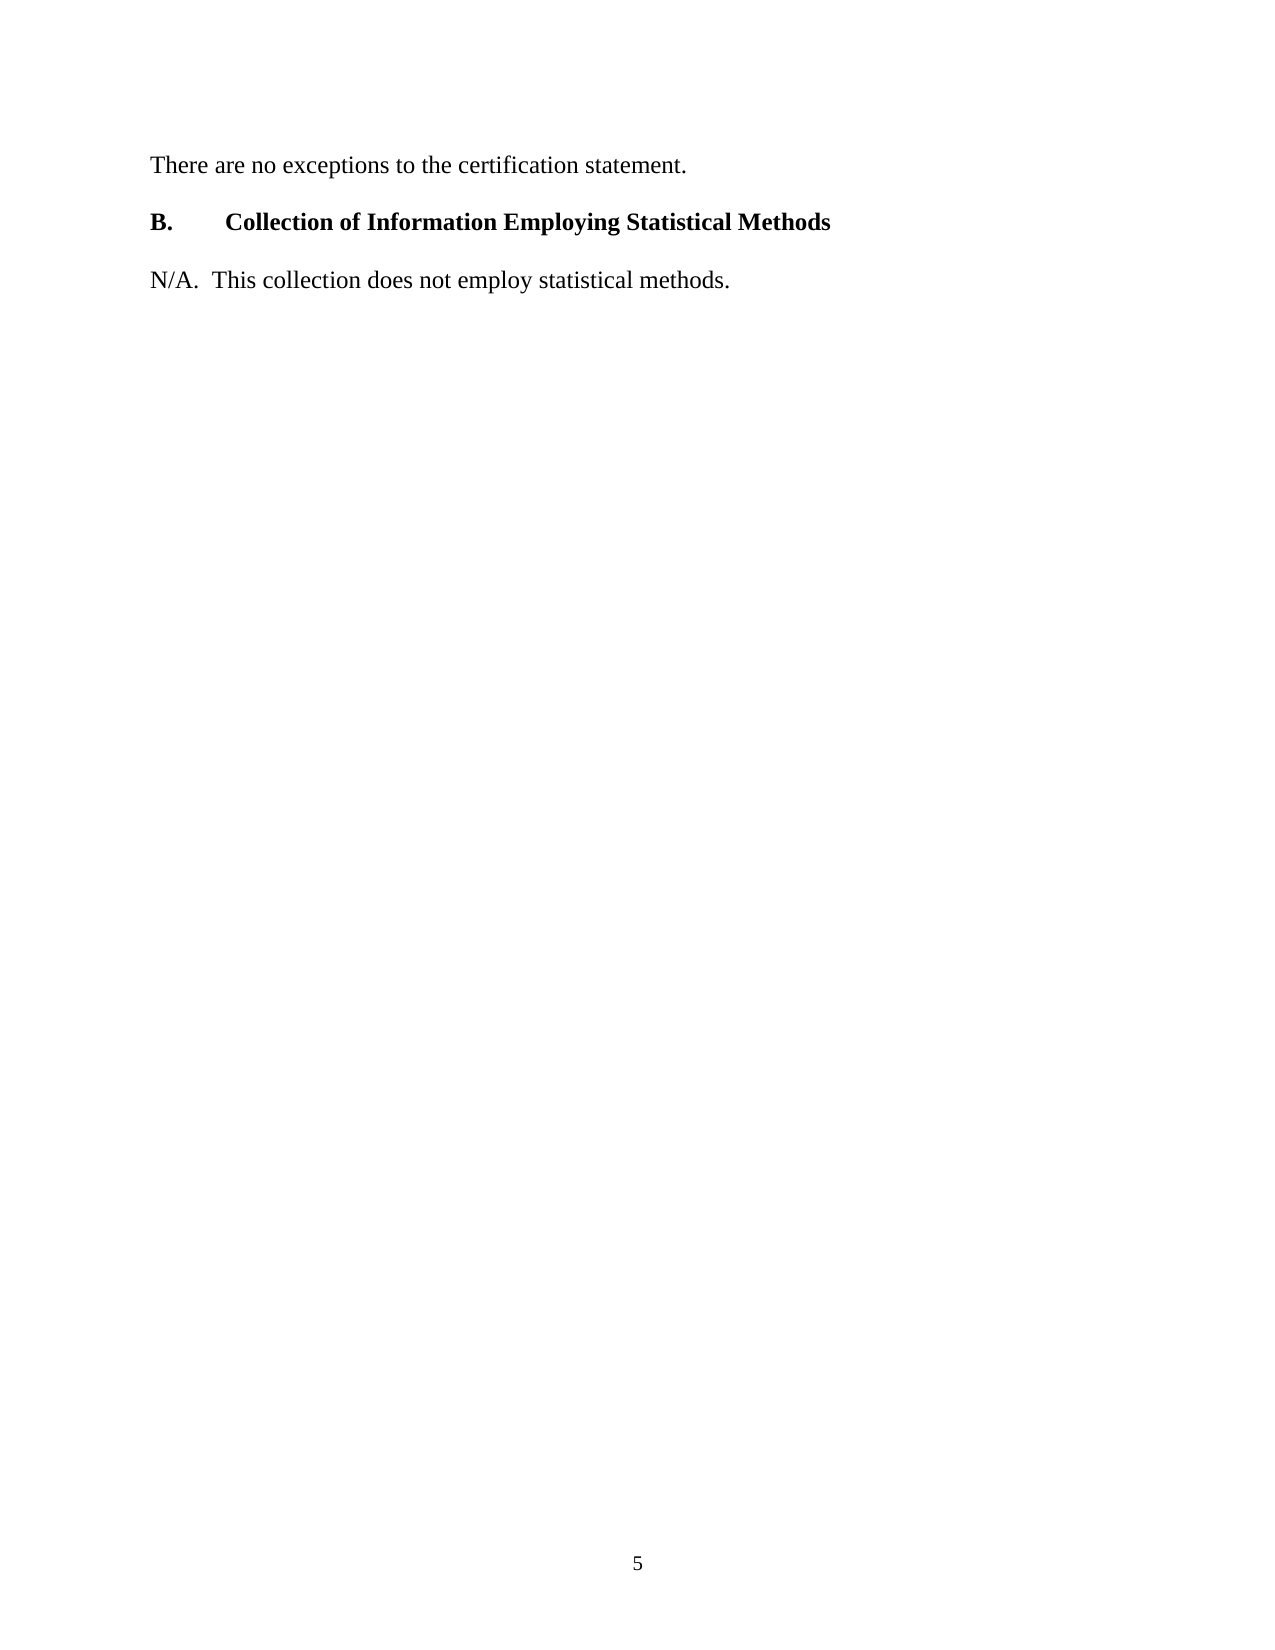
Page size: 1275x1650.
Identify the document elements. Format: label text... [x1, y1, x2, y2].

text B. Collection of Information Employing Statistical Methods [150, 207, 1125, 236]
text There are no exceptions to the certification statement. [150, 150, 1125, 179]
text N/A. This collection does not employ statistical methods. [150, 265, 1125, 294]
